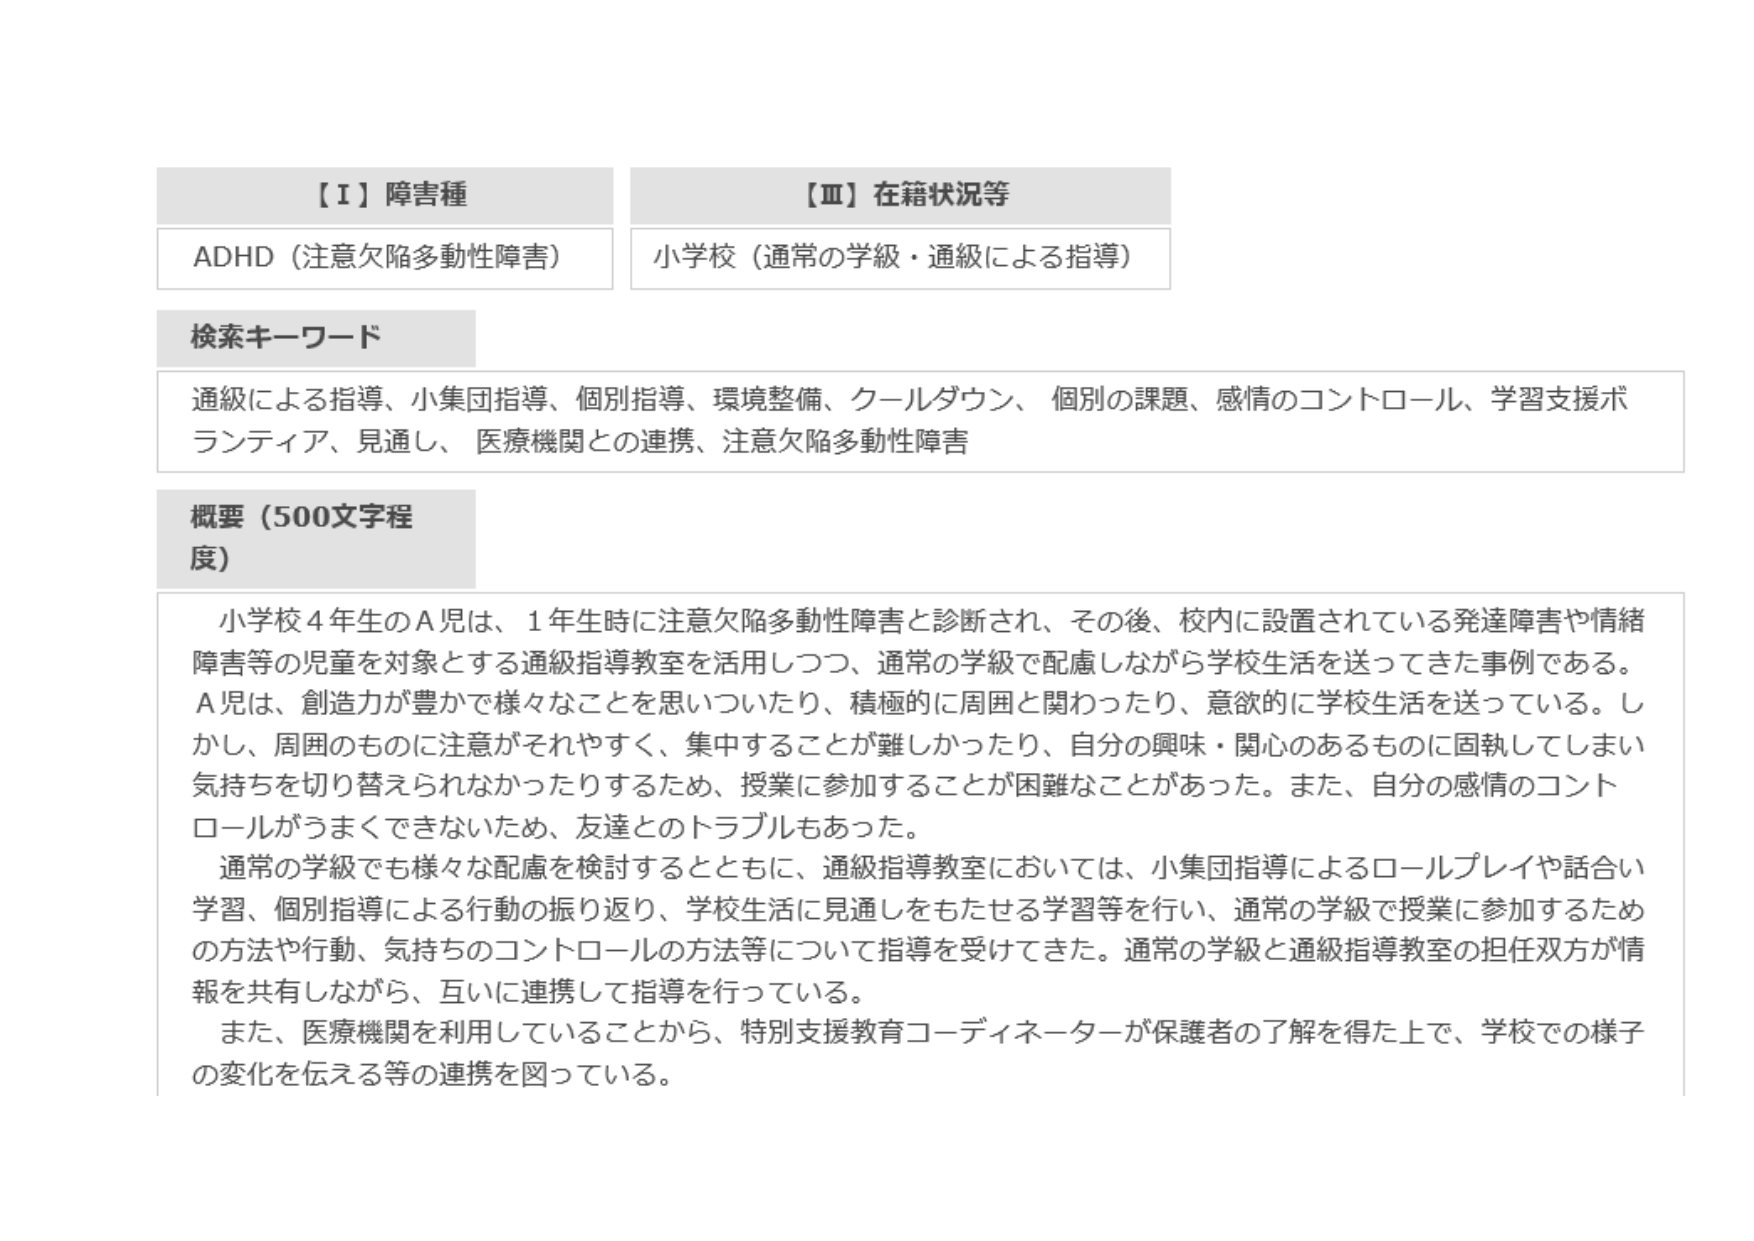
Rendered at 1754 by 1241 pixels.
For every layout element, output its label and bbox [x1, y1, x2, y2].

picture [147, 162, 1702, 1096]
